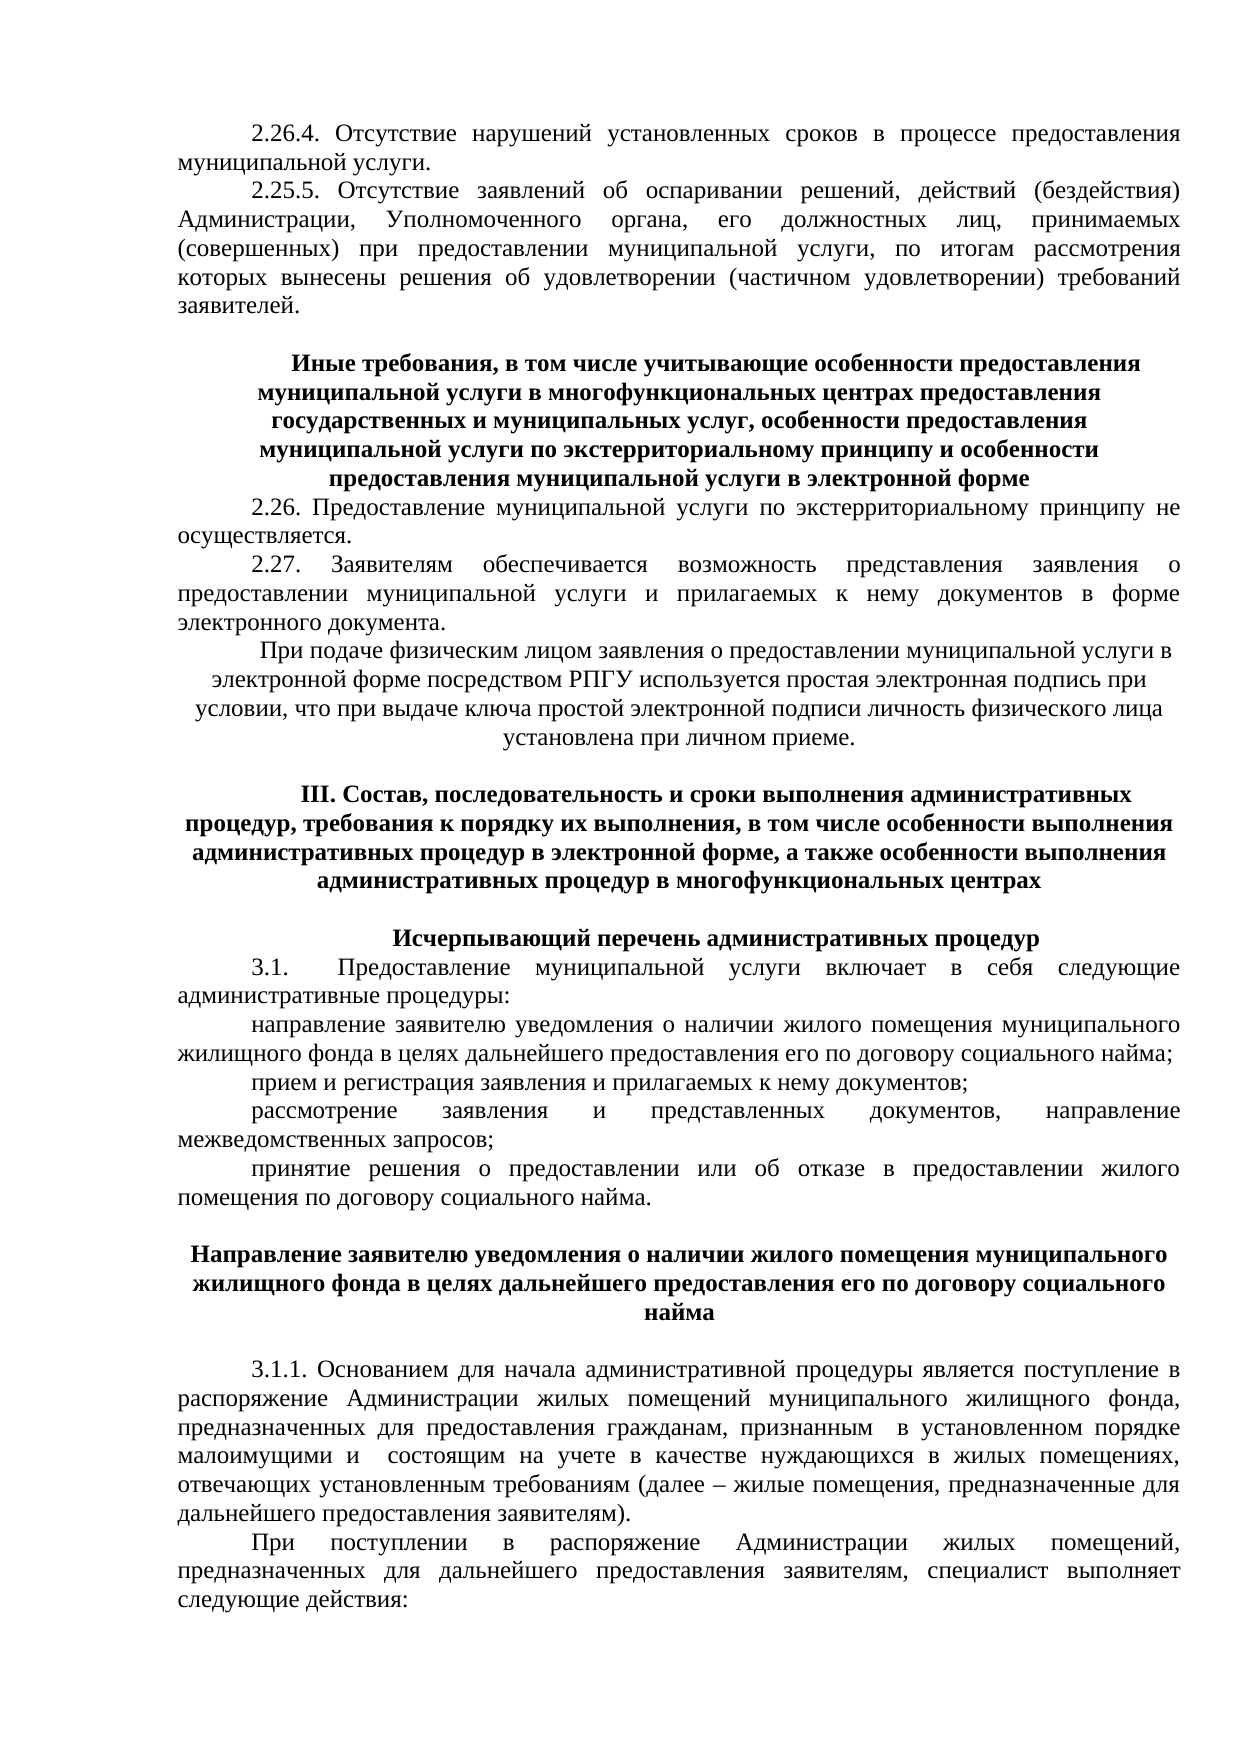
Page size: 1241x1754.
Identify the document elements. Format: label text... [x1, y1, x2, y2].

text Исчерпывающий перечень административных процедур [177, 923, 1181, 952]
text 2.26. Предоставление муниципальной услуги по экстерриториальному принципу не осуществляется. [177, 492, 1181, 549]
text прием и регистрация заявления и прилагаемых к нему документов; [177, 1067, 1181, 1096]
text 2.27. Заявителям обеспечивается возможность представления заявления о предоставлении муниципальной услуги и прилагаемых к нему документов в форме электронного документа. [177, 549, 1181, 636]
text Направление заявителю уведомления о наличии жилого помещения муниципального жилищного фонда в целях дальнейшего предоставления его по договору социального найма [177, 1239, 1181, 1326]
text направление заявителю уведомления о наличии жилого помещения муниципального жилищного фонда в целях дальнейшего предоставления его по договору социального найма; [177, 1009, 1181, 1067]
text При поступлении в распоряжение Администрации жилых помещений, предназначенных для дальнейшего предоставления заявителям, специалист выполняет следующие действия: [177, 1527, 1181, 1613]
text Иные требования, в том числе учитывающие особенности предоставления муниципальной услуги в многофункциональных центрах предоставления государственных и муниципальных услуг, особенности предоставления муниципальной услуги по экстерриториальному принципу и особенности предоставления муниципальной услуги в электронной форме [177, 348, 1181, 492]
text 3.1.1. Основанием для начала административной процедуры является поступление в распоряжение Администрации жилых помещений муниципального жилищного фонда, предназначенных для предоставления гражданам, признанным в установленном порядке малоимущими и состоящим на учете в качестве нуждающихся в жилых помещениях, отвечающих установленным требованиям (далее – жилые помещения, предназначенные для дальнейшего предоставления заявителям). [177, 1354, 1181, 1527]
text принятие решения о предоставлении или об отказе в предоставлении жилого помещения по договору социального найма. [177, 1153, 1181, 1211]
text При подаче физическим лицом заявления о предоставлении муниципальной услуги в электронной форме посредством РПГУ используется простая электронная подпись при условии, что при выдаче ключа простой электронной подписи личность физического лица установлена при личном приеме. [177, 636, 1181, 751]
text III. Состав, последовательность и сроки выполнения административных процедур, требования к порядку их выполнения, в том числе особенности выполнения административных процедур в электронной форме, а также особенности выполнения административных процедур в многофункциональных центрах [177, 779, 1181, 894]
text 3.1. Предоставление муниципальной услуги включает в себя следующие административные процедуры: [177, 952, 1181, 1009]
text 2.25.5. Отсутствие заявлений об оспаривании решений, действий (бездействия) Администрации, Уполномоченного органа, его должностных лиц, принимаемых (совершенных) при предоставлении муниципальной услуги, по итогам рассмотрения которых вынесены решения об удовлетворении (частичном удовлетворении) требований заявителей. [177, 176, 1181, 319]
text 2.26.4. Отсутствие нарушений установленных сроков в процессе предоставления муниципальной услуги. [177, 118, 1181, 176]
text рассмотрение заявления и представленных документов, направление межведомственных запросов; [177, 1096, 1181, 1153]
